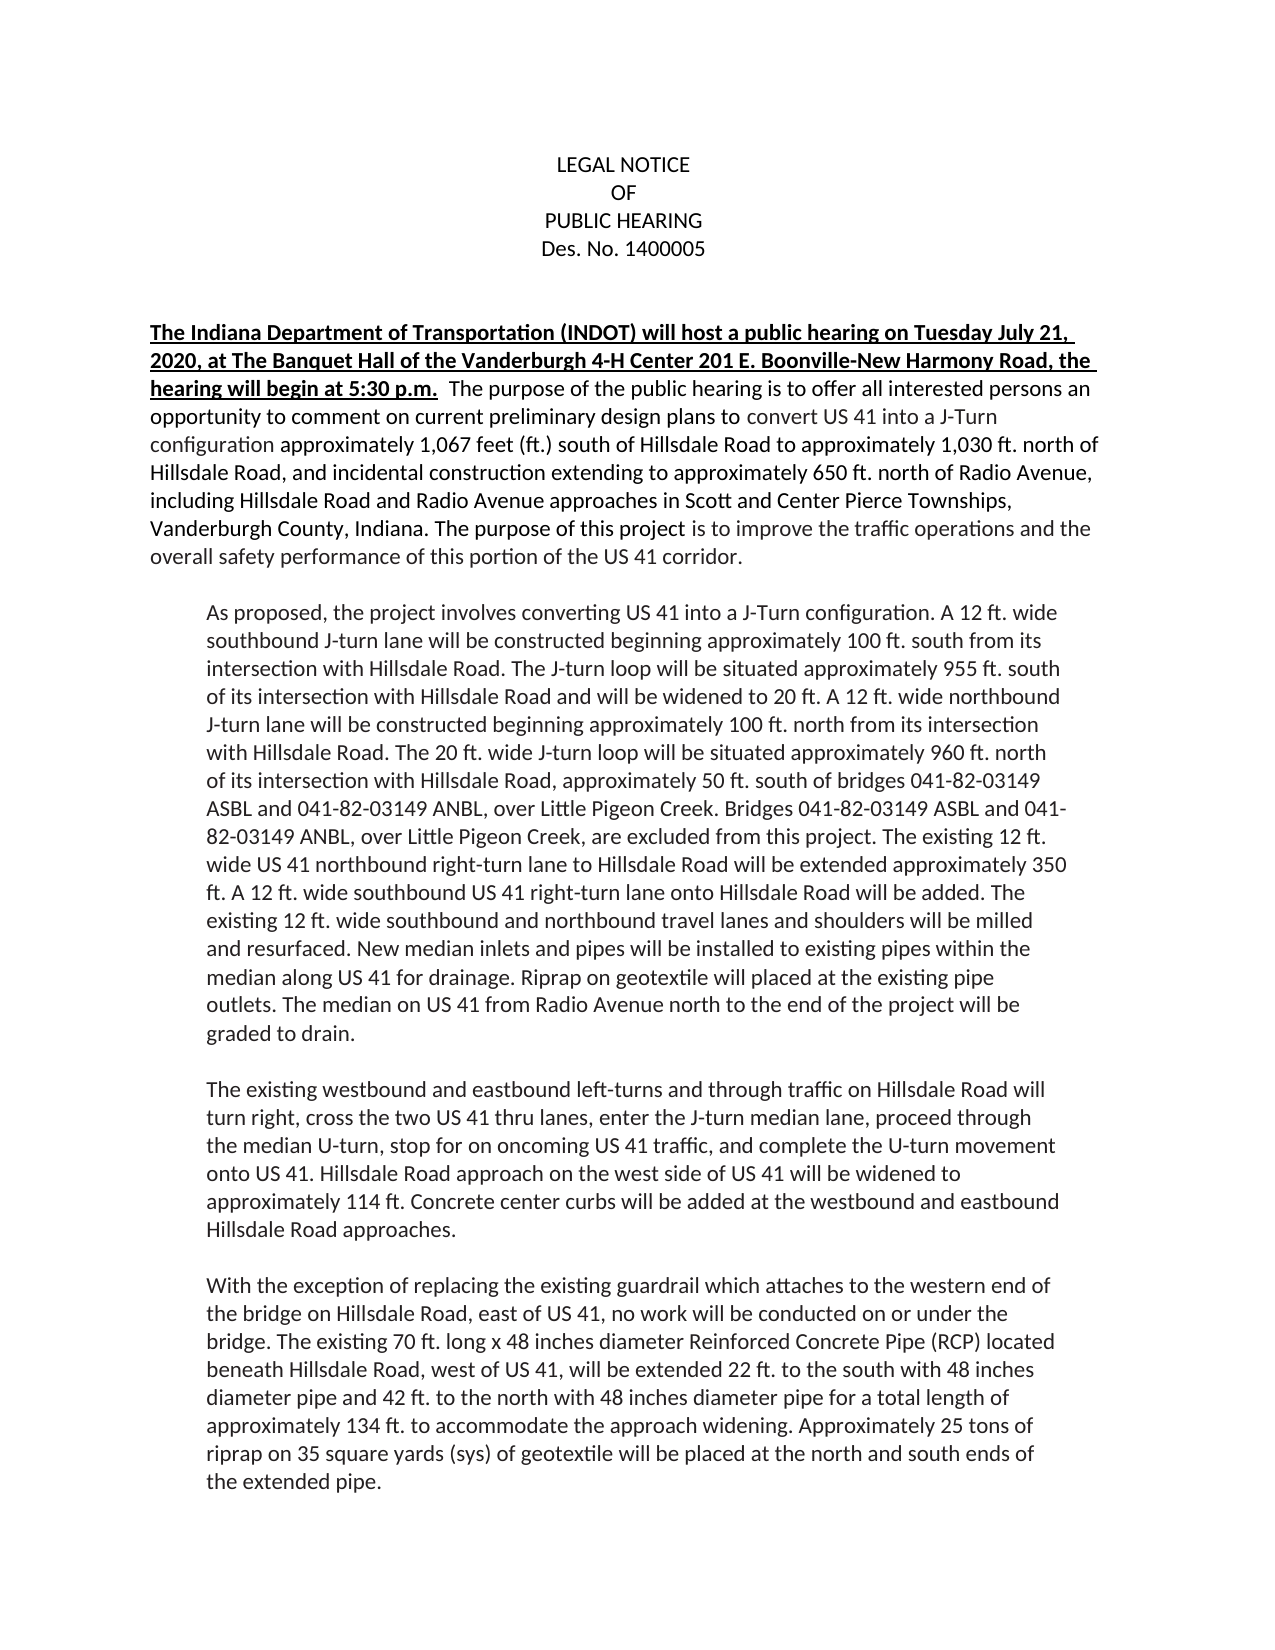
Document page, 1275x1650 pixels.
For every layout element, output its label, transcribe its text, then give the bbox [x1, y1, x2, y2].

text The Indiana Department of Transportation (INDOT) will host a public hearing on Tuesday July 21, 2020, at The Banquet Hall of the Vanderburgh 4-H Center 201 E. Boonville-New Harmony Road, the hearing will begin at 5:30 p.m. The purpose of the public hearing is to offer all interested persons an opportunity to comment on current preliminary design plans to convert US 41 into a J-Turn configuration approximately 1,067 feet (ft.) south of Hillsdale Road to approximately 1,030 ft. north of Hillsdale Road, and incidental construction extending to approximately 650 ft. north of Radio Avenue, including Hillsdale Road and Radio Avenue approaches in Scott and Center Pierce Townships, Vanderburgh County, Indiana. The purpose of this project is to improve the traffic operations and the overall safety performance of this portion of the US 41 corridor. [150, 318, 1125, 570]
text With the exception of replacing the existing guardrail which attaches to the western end of the bridge on Hillsdale Road, east of US 41, no work will be conducted on or under the bridge. The existing 70 ft. long x 48 inches diameter Reinforced Concrete Pipe (RCP) located beneath Hillsdale Road, west of US 41, will be extended 22 ft. to the south with 48 inches diameter pipe and 42 ft. to the north with 48 inches diameter pipe for a total length of approximately 134 ft. to accommodate the approach widening. Approximately 25 tons of riprap on 35 square yards (sys) of geotextile will be placed at the north and south ends of the extended pipe. [206, 1271, 1069, 1495]
text The existing westbound and eastbound left-turns and through traffic on Hillsdale Road will turn right, cross the two US 41 thru lanes, enter the J-turn median lane, proceed through the median U-turn, stop for on oncoming US 41 traffic, and complete the U-turn movement onto US 41. Hillsdale Road approach on the west side of US 41 will be widened to approximately 114 ft. Concrete center curbs will be added at the westbound and eastbound Hillsdale Road approaches. [206, 1075, 1069, 1243]
text LEGAL NOTICE [84, 150, 1162, 178]
text As proposed, the project involves converting US 41 into a J-Turn configuration. A 12 ft. wide southbound J-turn lane will be constructed beginning approximately 100 ft. south from its intersection with Hillsdale Road. The J-turn loop will be situated approximately 955 ft. south of its intersection with Hillsdale Road and will be widened to 20 ft. A 12 ft. wide northbound J-turn lane will be constructed beginning approximately 100 ft. north from its intersection with Hillsdale Road. The 20 ft. wide J-turn loop will be situated approximately 960 ft. north of its intersection with Hillsdale Road, approximately 50 ft. south of bridges 041-82-03149 ASBL and 041-82-03149 ANBL, over Little Pigeon Creek. Bridges 041-82-03149 ASBL and 041-82-03149 ANBL, over Little Pigeon Creek, are excluded from this project. The existing 12 ft. wide US 41 northbound right-turn lane to Hillsdale Road will be extended approximately 350 ft. A 12 ft. wide southbound US 41 right-turn lane onto Hillsdale Road will be added. The existing 12 ft. wide southbound and northbound travel lanes and shoulders will be milled and resurfaced. New median inlets and pipes will be installed to existing pipes within the median along US 41 for drainage. Riprap on geotextile will placed at the existing pipe outlets. The median on US 41 from Radio Avenue north to the end of the project will be graded to drain. [206, 598, 1069, 1047]
text Des. No. 1400005 [84, 234, 1162, 262]
text OF [84, 178, 1162, 206]
text PUBLIC HEARING [84, 206, 1162, 234]
